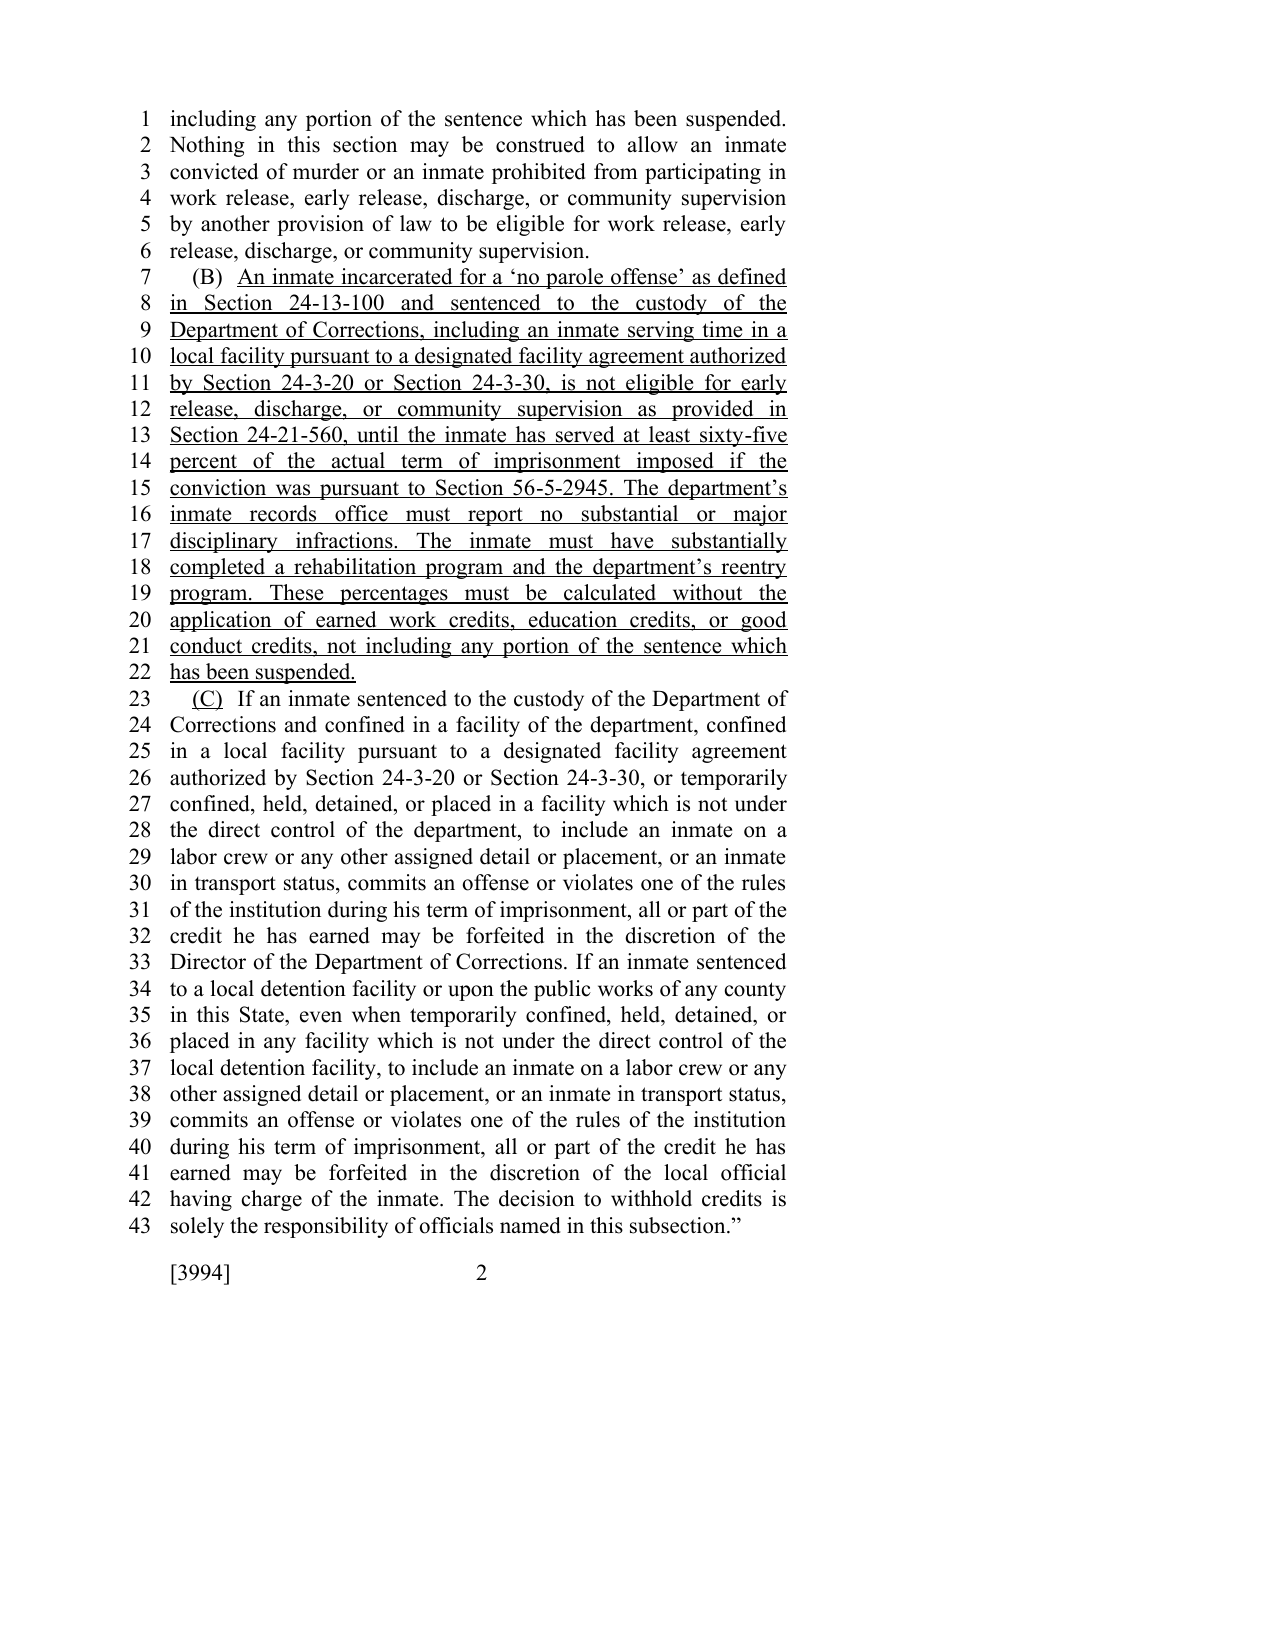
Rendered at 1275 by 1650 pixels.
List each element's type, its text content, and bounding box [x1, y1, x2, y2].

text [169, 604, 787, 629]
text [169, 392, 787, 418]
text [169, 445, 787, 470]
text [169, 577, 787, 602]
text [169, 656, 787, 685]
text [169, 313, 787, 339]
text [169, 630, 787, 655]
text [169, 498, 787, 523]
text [169, 105, 787, 263]
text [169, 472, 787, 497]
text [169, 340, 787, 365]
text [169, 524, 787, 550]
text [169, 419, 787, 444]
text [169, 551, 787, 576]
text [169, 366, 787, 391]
text (C) If an inmate sentenced to the custody of the Department of Corrections and confined in a facility of the department, confined in a local facility pursuant to a designated facility agreement authorized by Section 24-3-20 or Section 24-3-30, or temporarily confined, held, detained, or placed in a facility which is not under the direct control of the department, to include an inmate on a labor crew or any other assigned detail or placement, or an inmate in transport status, commits an offense or violates one of the rules of the institution during his term of imprisonment, all or part of the credit he has earned may be forfeited in the discretion of the Director of the Department of Corrections. If an inmate sentenced to a local detention facility or upon the public works of any county in this State, even when temporarily confined, held, detained, or placed in any facility which is not under the direct control of the local detention facility, to include an inmate on a labor crew or any other assigned detail or placement, or an inmate in transport status, commits an offense or violates one of the rules of the institution during his term of imprisonment, all or part of the credit he has earned may be forfeited in the discretion of the local official having charge of the inmate. The decision to withhold credits is solely the responsibility of officials named in this subsection.” [169, 685, 787, 1238]
